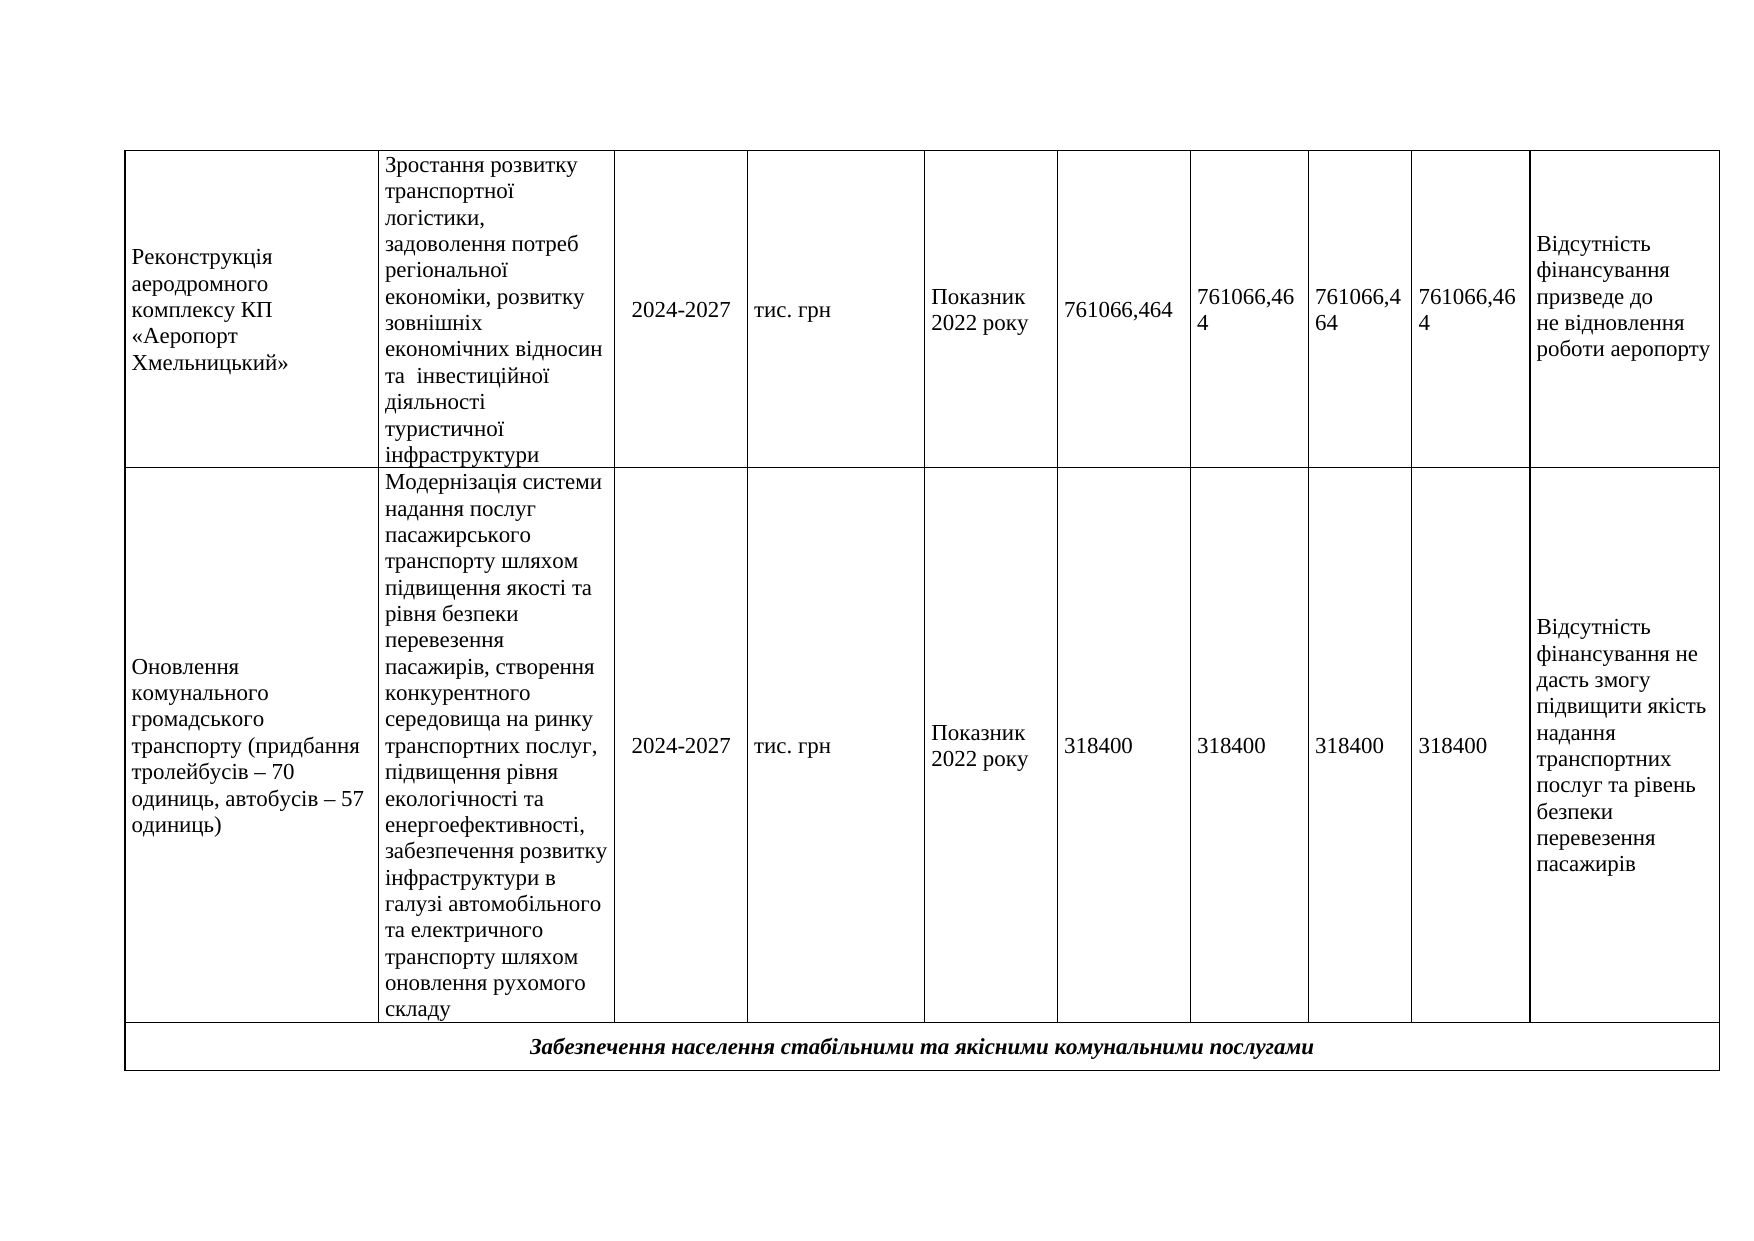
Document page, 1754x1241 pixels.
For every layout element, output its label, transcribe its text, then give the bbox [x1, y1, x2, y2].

table_cell Зростання розвитку транспортної логістики, задоволення потреб регіональної економіки, розвитку зовнішніх економічних відносин та інвестиційної діяльності туристичної інфраструктури [379, 151, 614, 467]
table_cell 318400 [1058, 468, 1190, 1022]
table_cell Реконструкція аеродромного комплексу КП «Аеропорт Хмельницький» [126, 151, 378, 467]
table_cell 318400 [1412, 468, 1529, 1022]
table_cell Відсутність фінансування не дасть змогу підвищити якість надання транспортних послуг та рівень безпеки перевезення пасажирів [1531, 468, 1719, 1022]
table_cell 761066,464 [1058, 151, 1190, 467]
table_cell 318400 [1191, 468, 1308, 1022]
table_cell 2024-2027 [615, 468, 747, 1022]
table_cell тис. грн [748, 468, 924, 1022]
table_cell Забезпечення населення стабільними та якісними комунальними послугами [126, 1023, 1719, 1070]
table_cell 2024-2027 [615, 151, 747, 467]
table_cell 318400 [1309, 468, 1411, 1022]
table_cell 761066,464 [1412, 151, 1529, 467]
table_cell Відсутність фінансування призведе до не відновлення роботи аеропорту [1531, 151, 1719, 467]
table_cell Показник 2022 року [925, 468, 1057, 1022]
table_cell 761066,464 [1191, 151, 1308, 467]
table_cell Показник 2022 року [925, 151, 1057, 467]
table_cell Модернізація системи надання послуг пасажирського транспорту шляхом підвищення якості та рівня безпеки перевезення пасажирів, створення конкурентного середовища на ринку транспортних послуг, підвищення рівня екологічності та енергоефективності, забезпечення розвитку інфраструктури в галузі автомобільного та електричного транспорту шляхом оновлення рухомого складу [379, 468, 614, 1022]
table_cell тис. грн [748, 151, 924, 467]
table_cell 761066,464 [1309, 151, 1411, 467]
table_cell Оновлення комунального громадського транспорту (придбання тролейбусів – 70 одиниць, автобусів – 57 одиниць) [126, 468, 378, 1022]
